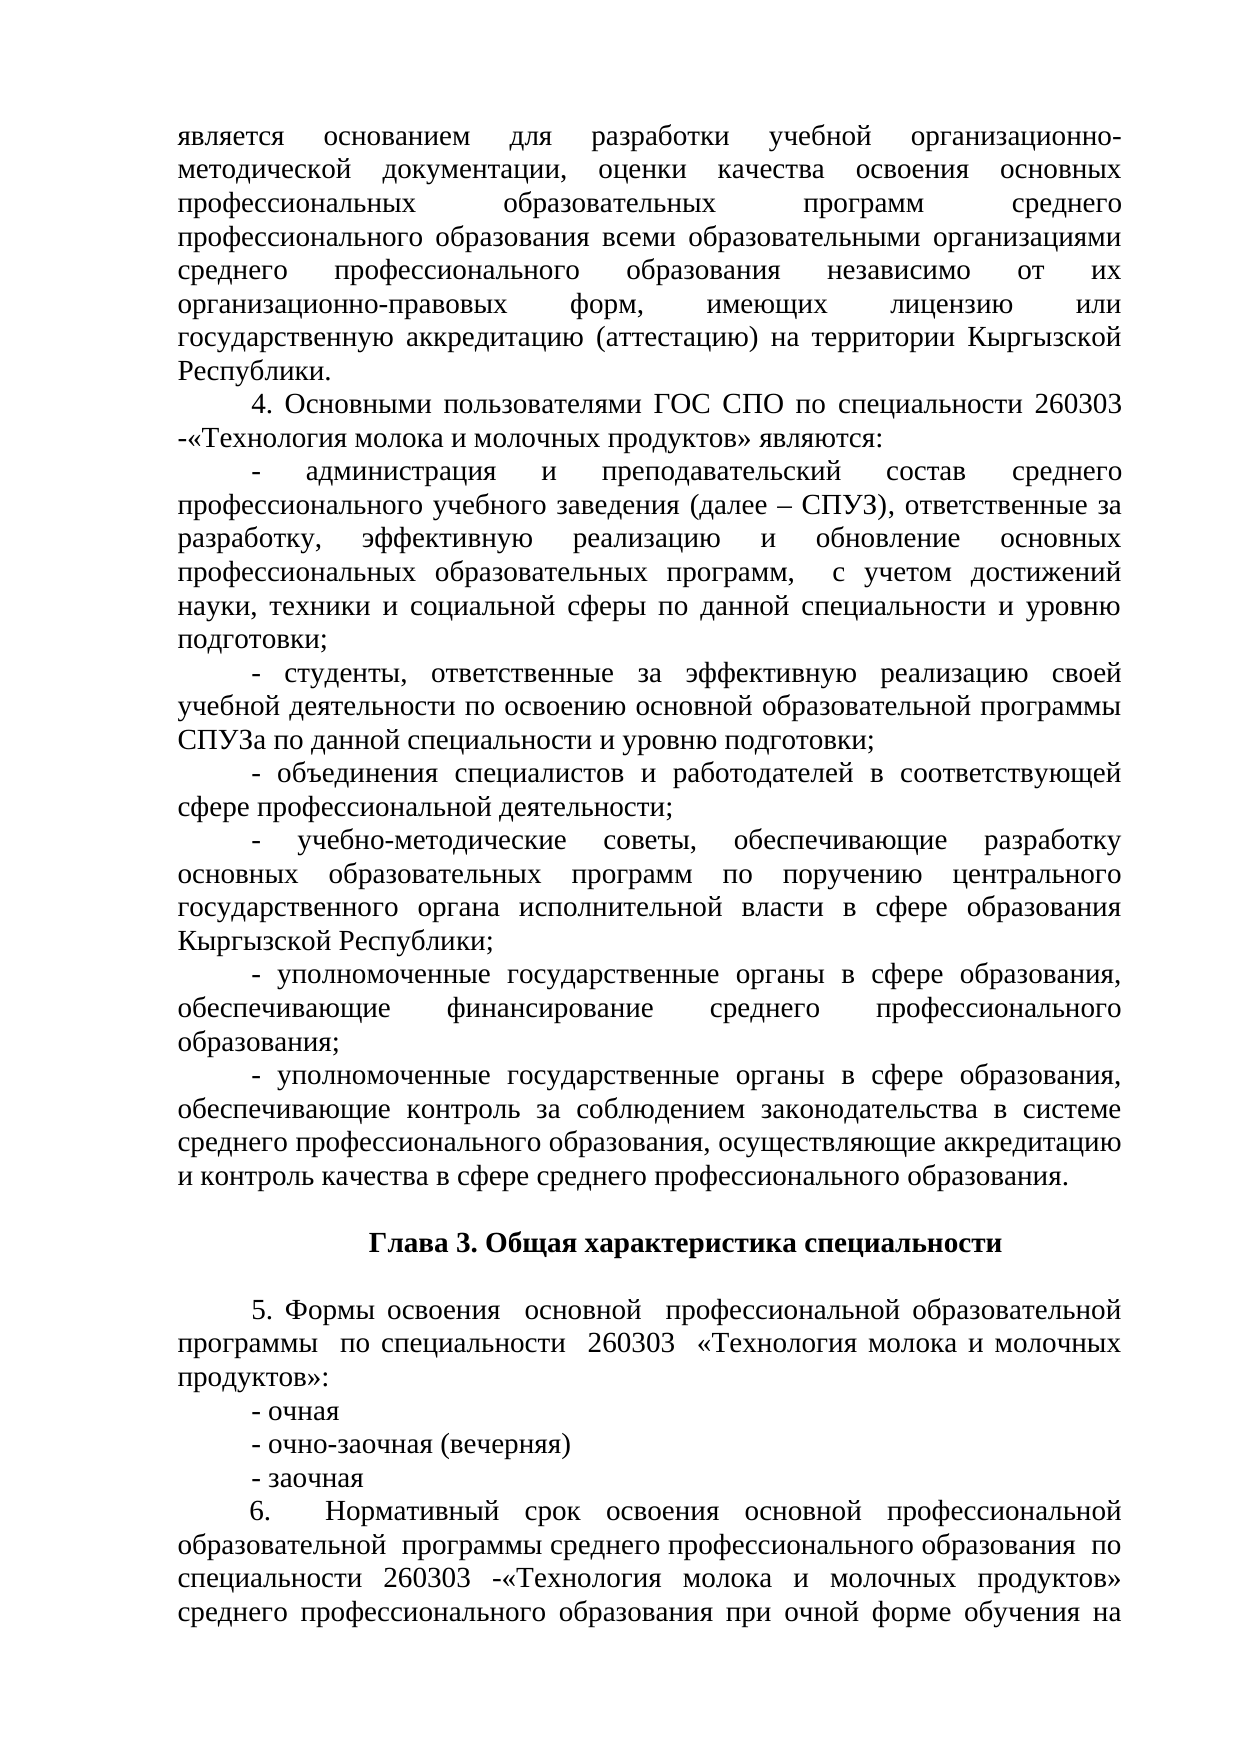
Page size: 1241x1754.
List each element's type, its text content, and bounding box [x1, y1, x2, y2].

text - уполномоченные государственные органы в сфере образования, обеспечивающие финансирование среднего профессионального образования; [177, 957, 1122, 1057]
text 5. Формы освоения основной профессиональной образовательной программы по специальности 260303 «Технология молока и молочных продуктов»: [177, 1292, 1122, 1393]
text Глава 3. Общая характеристика специальности [177, 1225, 1122, 1258]
text - очная [177, 1393, 1122, 1426]
text - очно-заочная (вечерняя) [177, 1426, 1122, 1460]
text - заочная [177, 1460, 1122, 1493]
text 4. Основными пользователями ГОС СПО по специальности 260303 -«Технология молока и молочных продуктов» являются: [177, 386, 1122, 453]
text - администрация и преподавательский состав среднего профессионального учебного заведения (далее – СПУЗ), ответственные за разработку, эффективную реализацию и обновление основных профессиональных образовательных программ, с учетом достижений науки, техники и социальной сферы по данной специальности и уровню подготовки; [177, 453, 1122, 655]
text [177, 1493, 1122, 1627]
text - учебно-методические советы, обеспечивающие разработку основных образовательных программ по поручению центрального государственного органа исполнительной власти в сфере образования Кыргызской Республики; [177, 822, 1122, 957]
text - уполномоченные государственные органы в сфере образования, обеспечивающие контроль за соблюдением законодательства в системе среднего профессионального образования, осуществляющие аккредитацию и контроль качества в сфере среднего профессионального образования. [177, 1057, 1122, 1191]
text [177, 118, 1122, 386]
text - объединения специалистов и работодателей в соответствующей сфере профессиональной деятельности; [177, 755, 1122, 822]
text - студенты, ответственные за эффективную реализацию своей учебной деятельности по освоению основной образовательной программы СПУЗа по данной специальности и уровню подготовки; [177, 655, 1122, 755]
